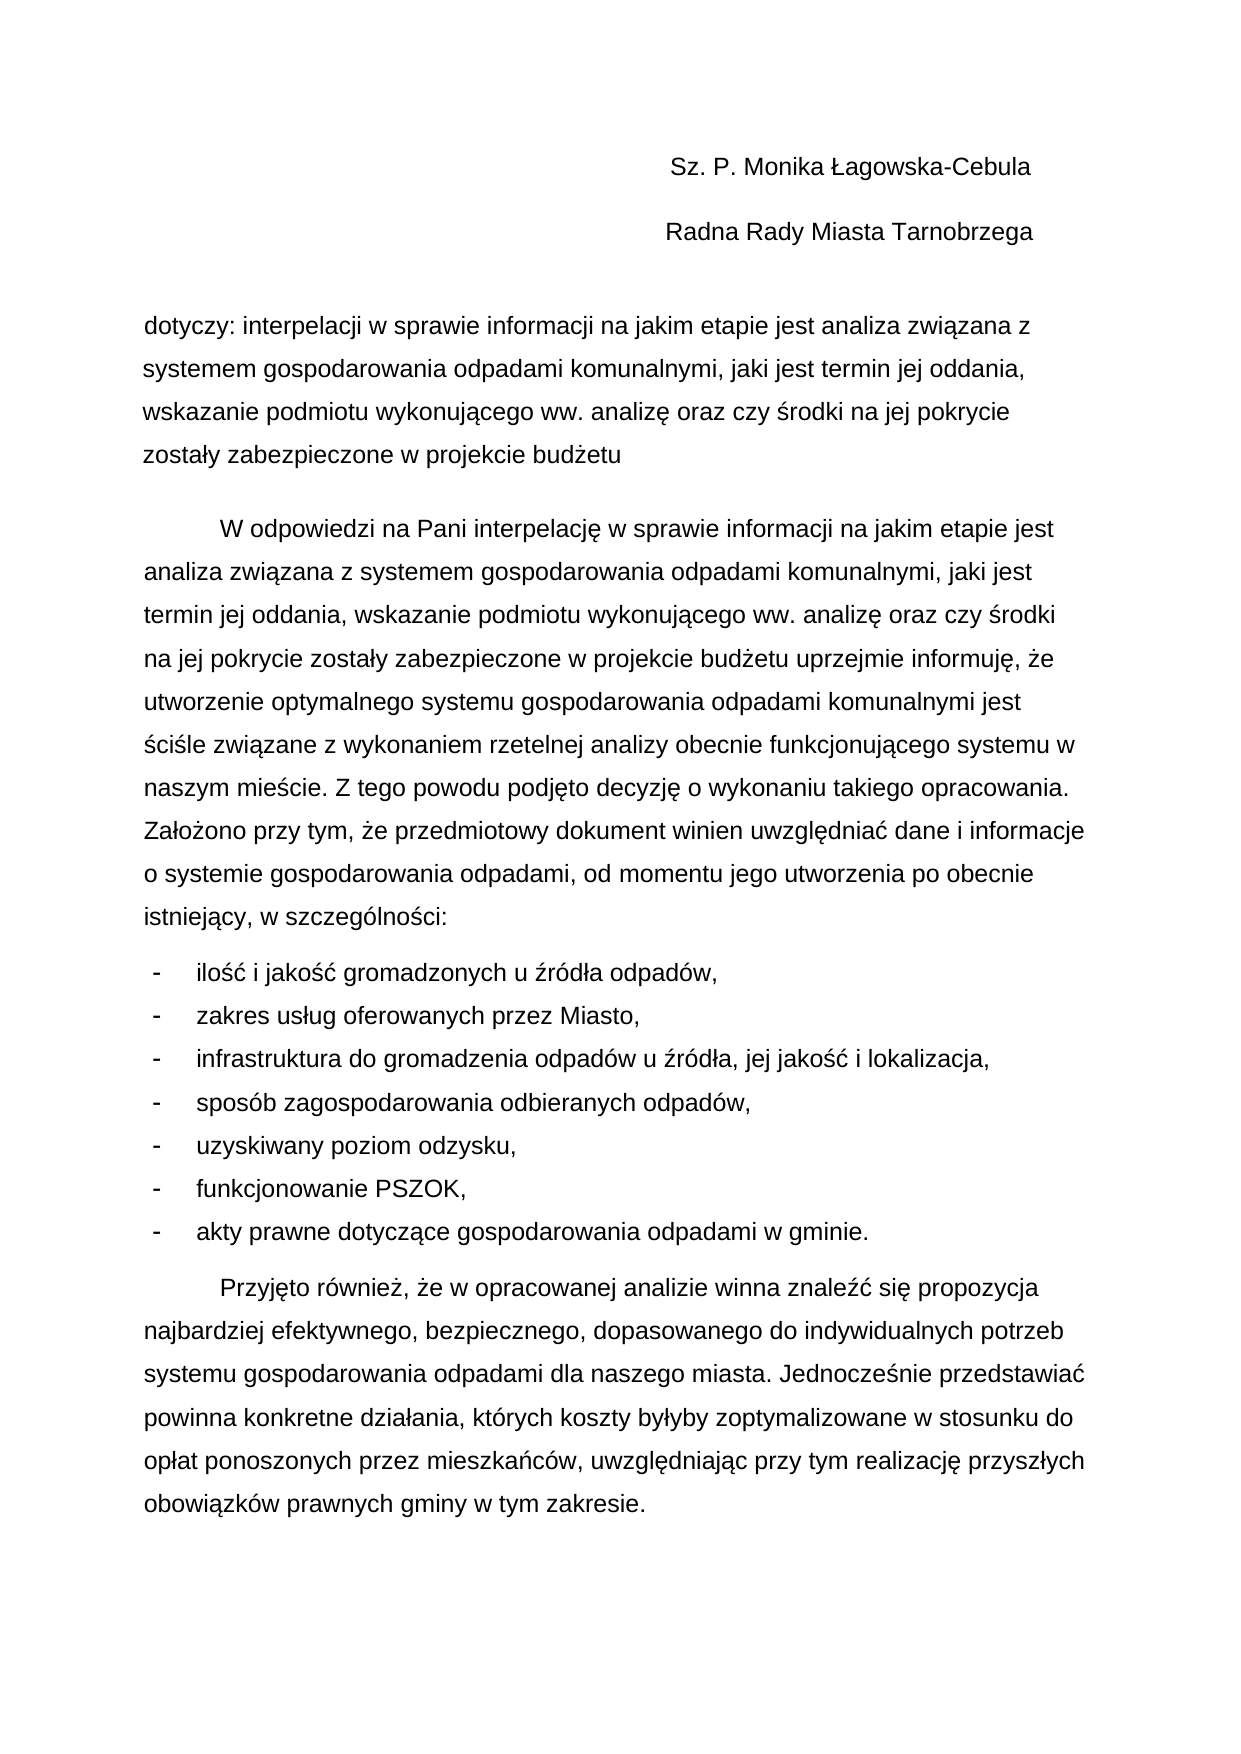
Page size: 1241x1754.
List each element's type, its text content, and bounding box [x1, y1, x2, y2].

list ilość i jakość gromadzonych u źródła odpadów, [152, 958, 1088, 987]
list sposób zagospodarowania odbieranych odpadów, [152, 1088, 1088, 1117]
text dotyczy: interpelacji w sprawie informacji na jakim etapie jest analiza związana z systemem gospodarowania odpadami komunalnymi, jaki jest termin jej oddania, wskazanie podmiotu wykonującego ww. analizę oraz czy środki na jej pokrycie zostały zabezpieczone w projekcie budżetu [142, 311, 1093, 469]
list zakres usług oferowanych przez Miasto, [152, 1001, 1088, 1030]
list infrastruktura do gromadzenia odpadów u źródła, jej jakość i lokalizacja, [152, 1044, 1088, 1073]
text Przyjęto również, że w opracowanej analizie winna znaleźć się propozycja najbardziej efektywnego, bezpiecznego, dopasowanego do indywidualnych potrzeb systemu gospodarowania odpadami dla naszego miasta. Jednocześnie przedstawiać powinna konkretne działania, których koszty byłyby zoptymalizowane w stosunku do opłat ponoszonych przez mieszkańców, uwzględniając przy tym realizację przyszłych obowiązków prawnych gminy w tym zakresie. [143, 1273, 1088, 1517]
text W odpowiedzi na Pani interpelację w sprawie informacji na jakim etapie jest analiza związana z systemem gospodarowania odpadami komunalnymi, jaki jest termin jej oddania, wskazanie podmiotu wykonującego ww. analizę oraz czy środki na jej pokrycie zostały zabezpieczone w projekcie budżetu uprzejmie informuję, że utworzenie optymalnego systemu gospodarowania odpadami komunalnymi jest ściśle związane z wykonaniem rzetelnej analizy obecnie funkcjonującego systemu w naszym mieście. Z tego powodu podjęto decyzję o wykonaniu takiego opracowania. Założono przy tym, że przedmiotowy dokument winien uwzględniać dane i informacje o systemie gospodarowania odpadami, od momentu jego utworzenia po obecnie istniejący, w szczególności: [143, 514, 1088, 931]
list funkcjonowanie PSZOK, [152, 1174, 1088, 1203]
list uzyskiwany poziom odzysku, [152, 1131, 1088, 1160]
text Radna Rady Miasta Tarnobrzega [137, 217, 1033, 245]
list akty prawne dotyczące gospodarowania odpadami w gminie. [152, 1217, 1088, 1246]
text Sz. P. Monika Łagowska-Cebula [137, 152, 1095, 180]
